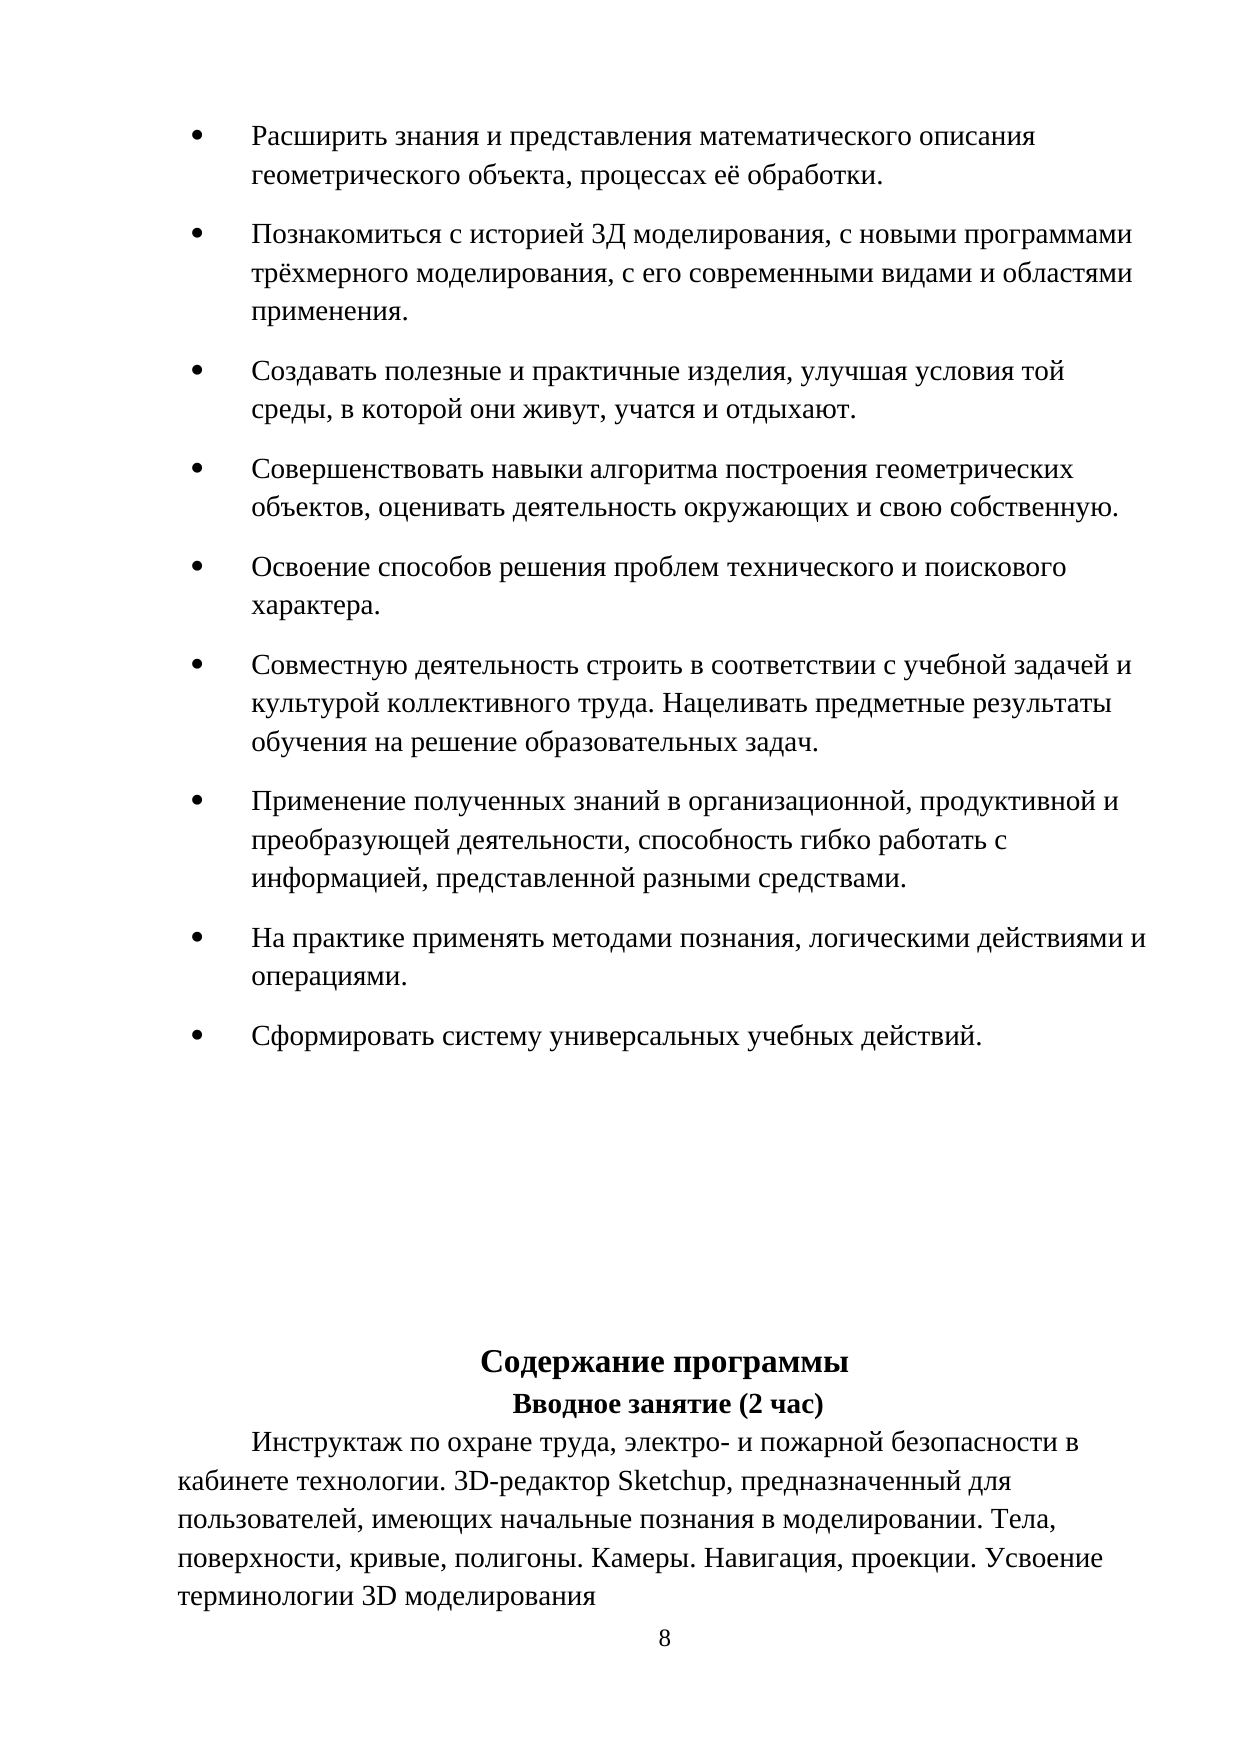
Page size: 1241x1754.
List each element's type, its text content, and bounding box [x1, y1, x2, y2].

list Совместную деятельность строить в соответствии с учебной задачей и культурой коллективного труда. Нацеливать предметные результаты обучения на решение образовательных задач. [192, 647, 1152, 757]
list Создавать полезные и практичные изделия, улучшая условия той среды, в которой они живут, учатся и отдыхают. [192, 353, 1152, 425]
list Сформировать систему универсальных учебных действий. [192, 1018, 1152, 1052]
text Вводное занятие (2 час) [177, 1386, 1152, 1419]
list На практике применять методами познания, логическими действиями и операциями. [192, 920, 1152, 992]
text Инструктаж по охране труда, электро- и пожарной безопасности в кабинете технологии. 3D-редактор Sketchup, предназначенный для пользователей, имеющих начальные познания в моделировании. Тела, поверхности, кривые, полигоны. Камеры. Навигация, проекции. Усвоение терминологии 3D моделирования [177, 1424, 1152, 1612]
list Применение полученных знаний в организационной, продуктивной и преобразующей деятельности, способность гибко работать с информацией, представленной разными средствами. [192, 783, 1152, 894]
list Расширить знания и представления математического описания геометрического объекта, процессах её обработки. [192, 118, 1152, 190]
text Содержание программы [177, 1342, 1152, 1380]
list Познакомиться с историей 3Д моделирования, с новыми программами трёхмерного моделирования, с его современными видами и областями применения. [192, 216, 1152, 327]
list Освоение способов решения проблем технического и поискового характера. [192, 549, 1152, 621]
list Совершенствовать навыки алгоритма построения геометрических объектов, оценивать деятельность окружающих и свою собственную. [192, 451, 1152, 523]
